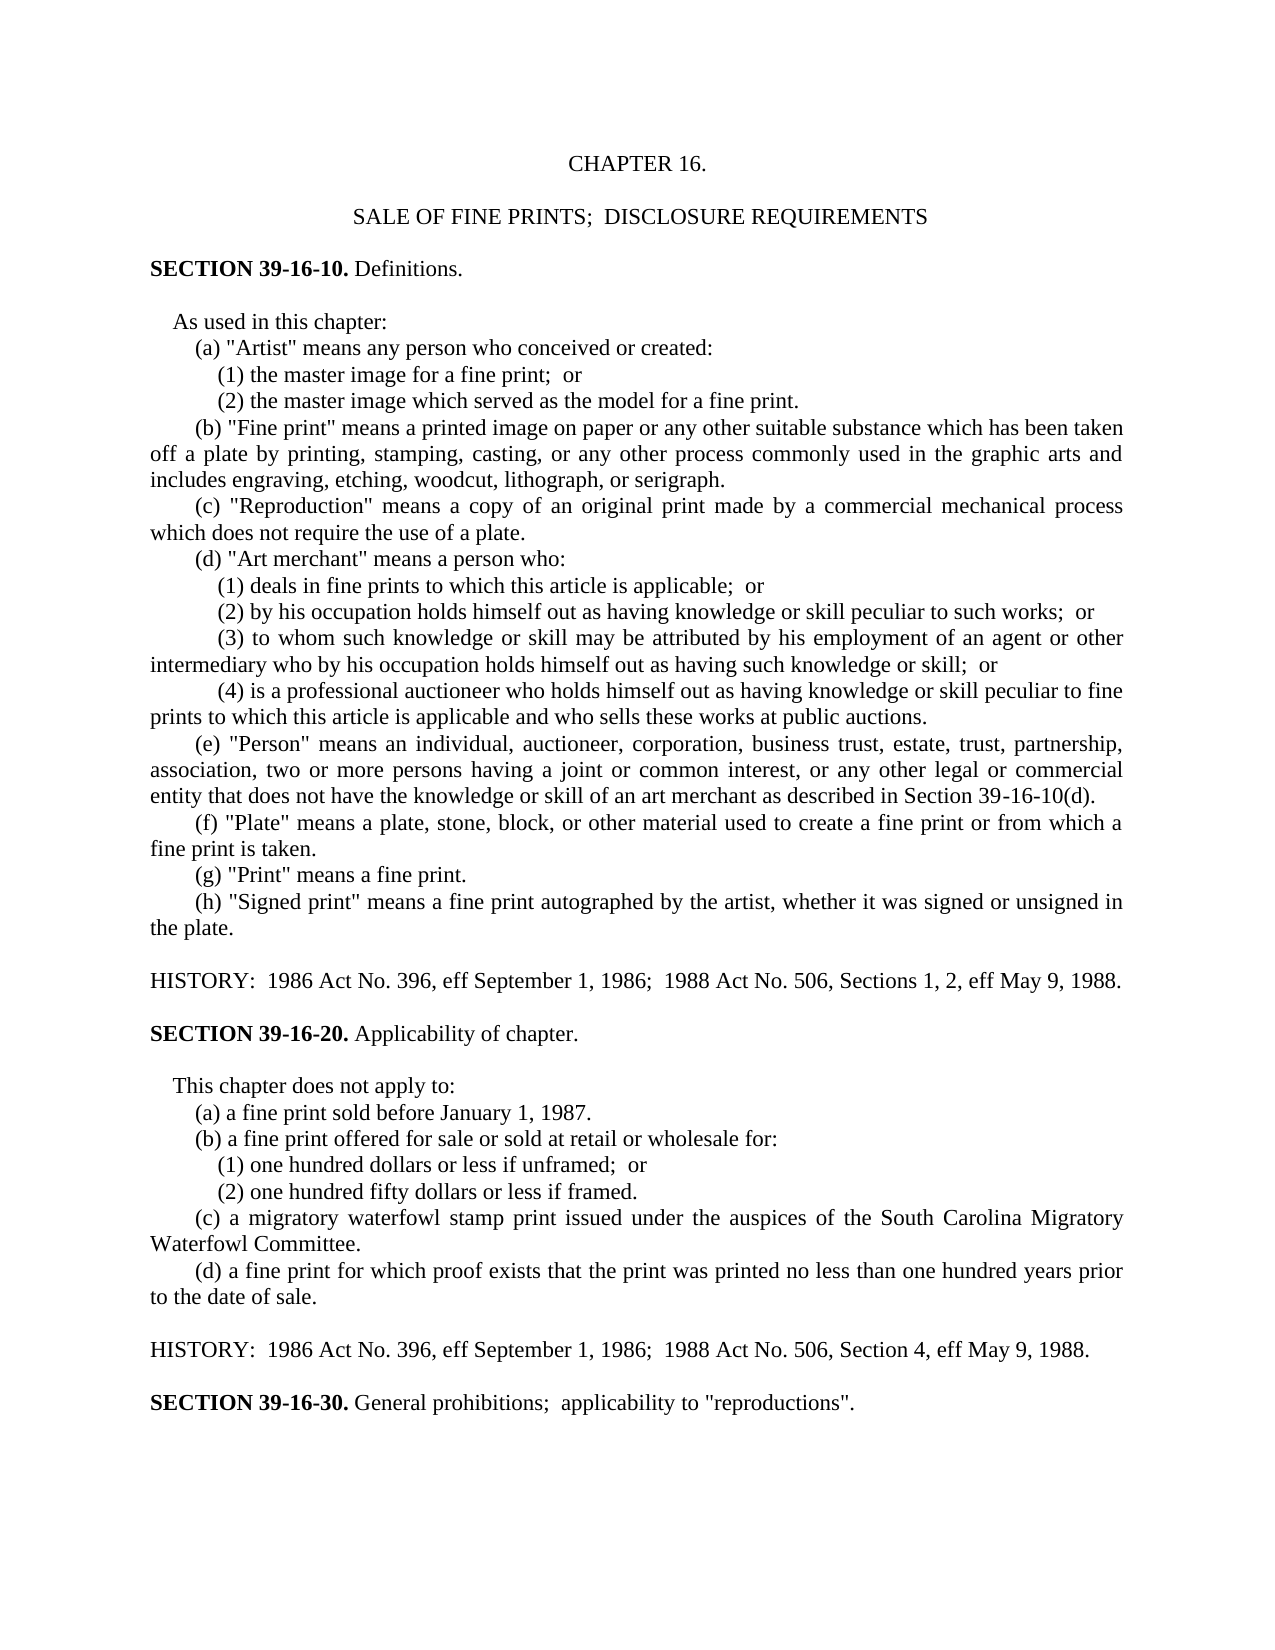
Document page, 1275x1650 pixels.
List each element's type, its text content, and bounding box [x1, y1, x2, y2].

text (2) the master image which served as the model for a fine print. [150, 387, 1125, 413]
text (g) "Print" means a fine print. [150, 862, 1125, 888]
text SECTION 39-16-30. General prohibitions; applicability to "reproductions". [150, 1389, 1125, 1415]
text (f) "Plate" means a plate, stone, block, or other material used to create a fine print or from which a fine print is taken. [150, 809, 1125, 862]
text As used in this chapter: [150, 308, 1125, 334]
text CHAPTER 16. [150, 150, 1125, 176]
text (c) "Reproduction" means a copy of an original print made by a commercial mechanical process which does not require the use of a plate. [150, 493, 1125, 545]
text (4) is a professional auctioneer who holds himself out as having knowledge or skill peculiar to fine prints to which this article is applicable and who sells these works at public auctions. [150, 677, 1125, 730]
text (3) to whom such knowledge or skill may be attributed by his employment of an agent or other intermediary who by his occupation holds himself out as having such knowledge or skill; or [150, 624, 1125, 677]
text (e) "Person" means an individual, auctioneer, corporation, business trust, estate, trust, partnership, association, two or more persons having a joint or common interest, or any other legal or commercial entity that does not have the knowledge or skill of an art merchant as described in Section 39-16-10(d). [150, 730, 1125, 809]
text This chapter does not apply to: [150, 1072, 1125, 1099]
text (h) "Signed print" means a fine print autographed by the artist, whether it was signed or unsigned in the plate. [150, 888, 1125, 941]
text (d) "Art merchant" means a person who: [150, 545, 1125, 572]
text (2) by his occupation holds himself out as having knowledge or skill peculiar to such works; or [150, 598, 1125, 624]
text (1) one hundred dollars or less if unframed; or [150, 1151, 1125, 1178]
text (c) a migratory waterfowl stamp print issued under the auspices of the South Carolina Migratory Waterfowl Committee. [150, 1204, 1125, 1257]
text (a) a fine print sold before January 1, 1987. [150, 1099, 1125, 1125]
text (d) a fine print for which proof exists that the print was printed no less than one hundred years prior to the date of sale. [150, 1257, 1125, 1309]
text SALE OF FINE PRINTS; DISCLOSURE REQUIREMENTS [150, 203, 1125, 229]
text SECTION 39-16-10. Definitions. [150, 255, 1125, 282]
text (2) one hundred fifty dollars or less if framed. [150, 1178, 1125, 1204]
text (a) "Artist" means any person who conceived or created: [150, 334, 1125, 361]
text HISTORY: 1986 Act No. 396, eff September 1, 1986; 1988 Act No. 506, Sections 1, 2, eff May 9, 1988. [150, 967, 1125, 993]
text (1) deals in fine prints to which this article is applicable; or [150, 572, 1125, 598]
text (1) the master image for a fine print; or [150, 361, 1125, 387]
text (b) a fine print offered for sale or sold at retail or wholesale for: [150, 1125, 1125, 1151]
text (b) "Fine print" means a printed image on paper or any other suitable substance which has been taken off a plate by printing, stamping, casting, or any other process commonly used in the graphic arts and includes engraving, etching, woodcut, lithograph, or serigraph. [150, 413, 1125, 493]
text SECTION 39-16-20. Applicability of chapter. [150, 1020, 1125, 1046]
text HISTORY: 1986 Act No. 396, eff September 1, 1986; 1988 Act No. 506, Section 4, eff May 9, 1988. [150, 1336, 1125, 1362]
